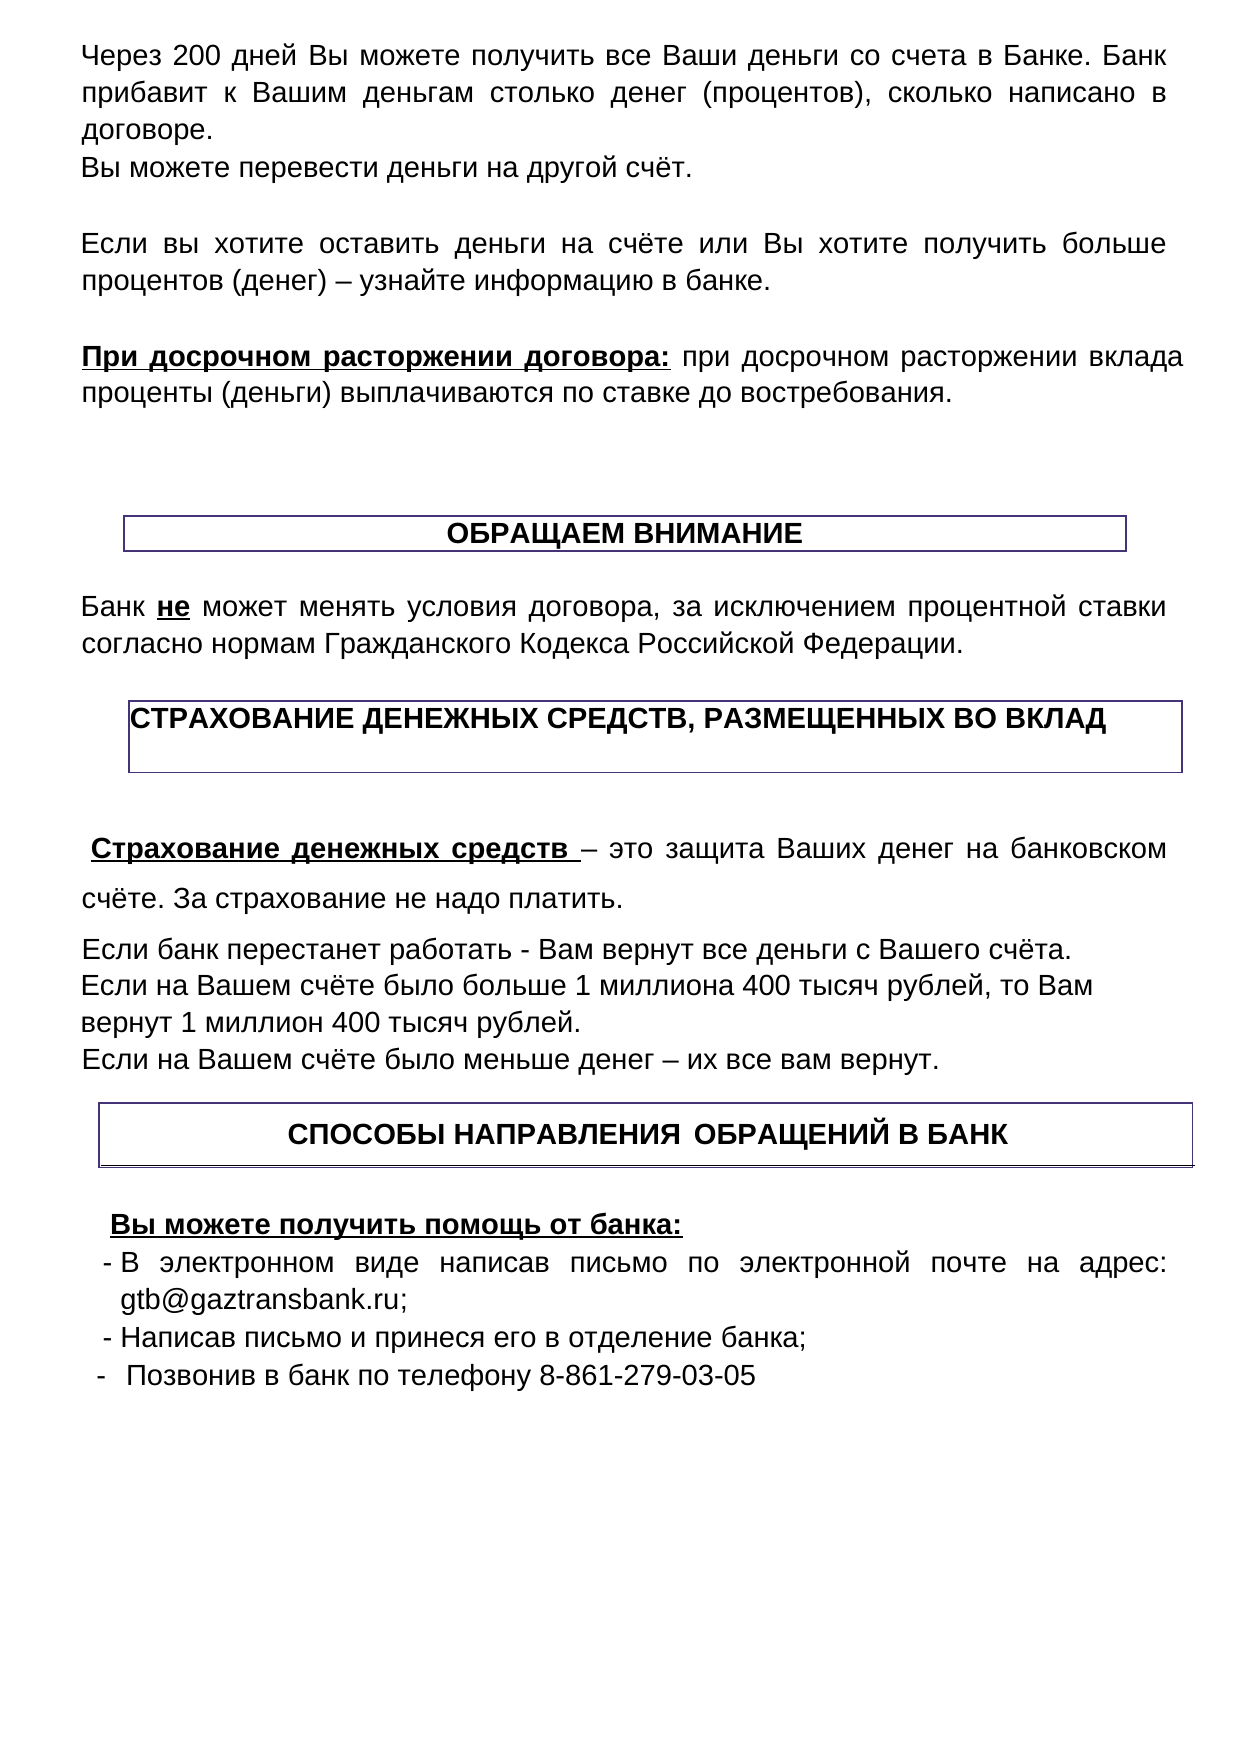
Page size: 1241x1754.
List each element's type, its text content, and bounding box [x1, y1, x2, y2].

list Позвонив в банк по телефону 8-861-279-03-05 [96, 1358, 1194, 1392]
subtitle СТРАХОВАНИЕ ДЕНЕЖНЫХ СРЕДСТВ, РАЗМЕЩЕННЫХ ВО ВКЛАД [130, 702, 1181, 735]
text Банк не может менять условия договора, за исключением процентной ставки согласно нормам Гражданского Кодекса Российской Федерации. [80, 589, 1168, 659]
text вернут 1 миллион 400 тысяч рублей. [80, 1005, 1168, 1039]
text Если на Вашем счёте было меньше денег – их все вам вернут. [81, 1042, 1168, 1076]
list Написав письмо и принеся его в отделение банка; [102, 1320, 1168, 1354]
text СПОСОБЫ НАПРАВЛЕНИЯ ОБРАЩЕНИЙ В БАНК [81, 1117, 1184, 1151]
text Вы можете перевести деньги на другой счёт. [80, 150, 1168, 183]
text ОБРАЩАЕМ ВНИМАНИЕ [125, 517, 1125, 550]
text Вы можете получить помощь от банка: [110, 1207, 1184, 1241]
list В электронном виде написав письмо по электронной почте на адрес: gtb@gaztransbank.ru; [102, 1245, 1168, 1316]
text Если банк перестанет работать - Вам вернут все деньги с Вашего счёта. [81, 932, 1184, 966]
text При досрочном расторжении договора: при досрочном расторжении вклада проценты (деньги) выплачиваются по ставке до востребования. [81, 339, 1184, 409]
text Через 200 дней Вы можете получить все Ваши деньги со счета в Банке. Банк прибавит к Вашим деньгам столько денег (процентов), сколько написано в договоре. [80, 38, 1168, 145]
text Если на Вашем счёте было больше 1 миллиона 400 тысяч рублей, то Вам [80, 968, 1168, 1002]
text Страхование денежных средств – это защита Ваших денег на банковском счёте. За страхование не надо платить. [80, 831, 1168, 915]
text Если вы хотите оставить деньги на счёте или Вы хотите получить больше процентов (денег) – узнайте информацию в банке. [80, 226, 1168, 297]
